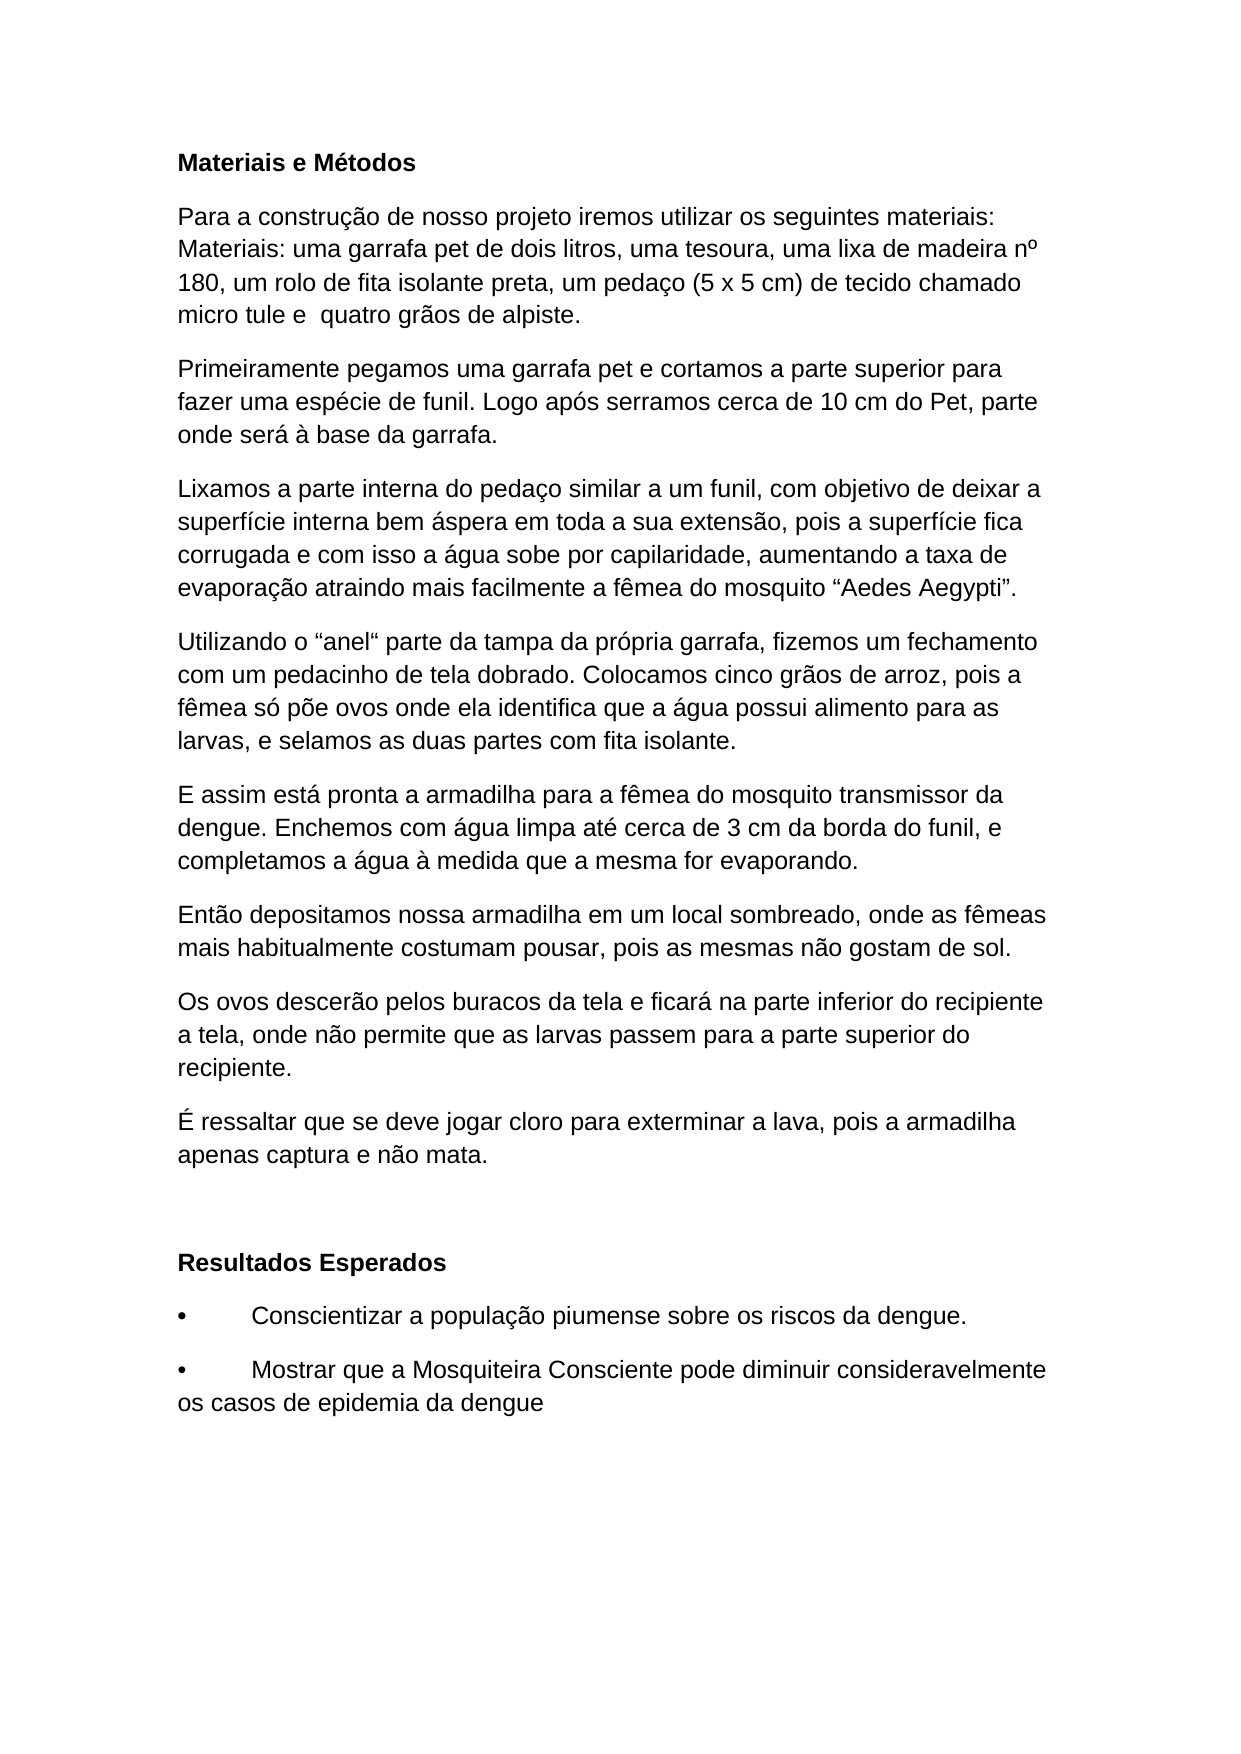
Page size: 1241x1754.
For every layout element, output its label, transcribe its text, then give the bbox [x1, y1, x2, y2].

text Lixamos a parte interna do pedaço similar a um funil, com objetivo de deixar a superfície interna bem áspera em toda a sua extensão, pois a superfície fica corrugada e com isso a água sobe por capilaridade, aumentando a taxa de evaporação atraindo mais facilmente a fêmea do mosquito “Aedes Aegypti”. [177, 474, 1063, 602]
text Resultados Esperados [177, 1247, 1063, 1276]
text Primeiramente pegamos uma garrafa pet e cortamos a parte superior para fazer uma espécie de funil. Logo após serramos cerca de 10 cm do Pet, parte onde será à base da garrafa. [177, 354, 1063, 449]
text Para a construção de nosso projeto iremos utilizar os seguintes materiais: Materiais: uma garrafa pet de dois litros, uma tesoura, uma lixa de madeira nº 180, um rolo de fita isolante preta, um pedaço (5 x 5 cm) de tecido chamado micro tule e quatro grãos de alpiste. [177, 201, 1063, 329]
text Então depositamos nossa armadilha em um local sombreado, onde as fêmeas mais habitualmente costumam pousar, pois as mesmas não gostam de sol. [177, 900, 1063, 962]
text • Conscientizar a população piumense sobre os riscos da dengue. [177, 1301, 1063, 1330]
text Utilizando o “anel“ parte da tampa da própria garrafa, fizemos um fechamento com um pedacinho de tela dobrado. Colocamos cinco grãos de arroz, pois a fêmea só põe ovos onde ela identifica que a água possui alimento para as larvas, e selamos as duas partes com fita isolante. [177, 627, 1063, 755]
text É ressaltar que se deve jogar cloro para exterminar a lava, pois a armadilha apenas captura e não mata. [177, 1107, 1063, 1168]
text E assim está pronta a armadilha para a fêmea do mosquito transmissor da dengue. Enchemos com água limpa até cerca de 3 cm da borda do funil, e completamos a água à medida que a mesma for evaporando. [177, 780, 1063, 875]
text Materiais e Métodos [177, 148, 1063, 176]
text • Mostrar que a Mosquiteira Consciente pode diminuir consideravelmente os casos de epidemia da dengue [177, 1355, 1063, 1417]
text Os ovos descerão pelos buracos da tela e ficará na parte inferior do recipiente a tela, onde não permite que as larvas passem para a parte superior do recipiente. [177, 987, 1063, 1082]
